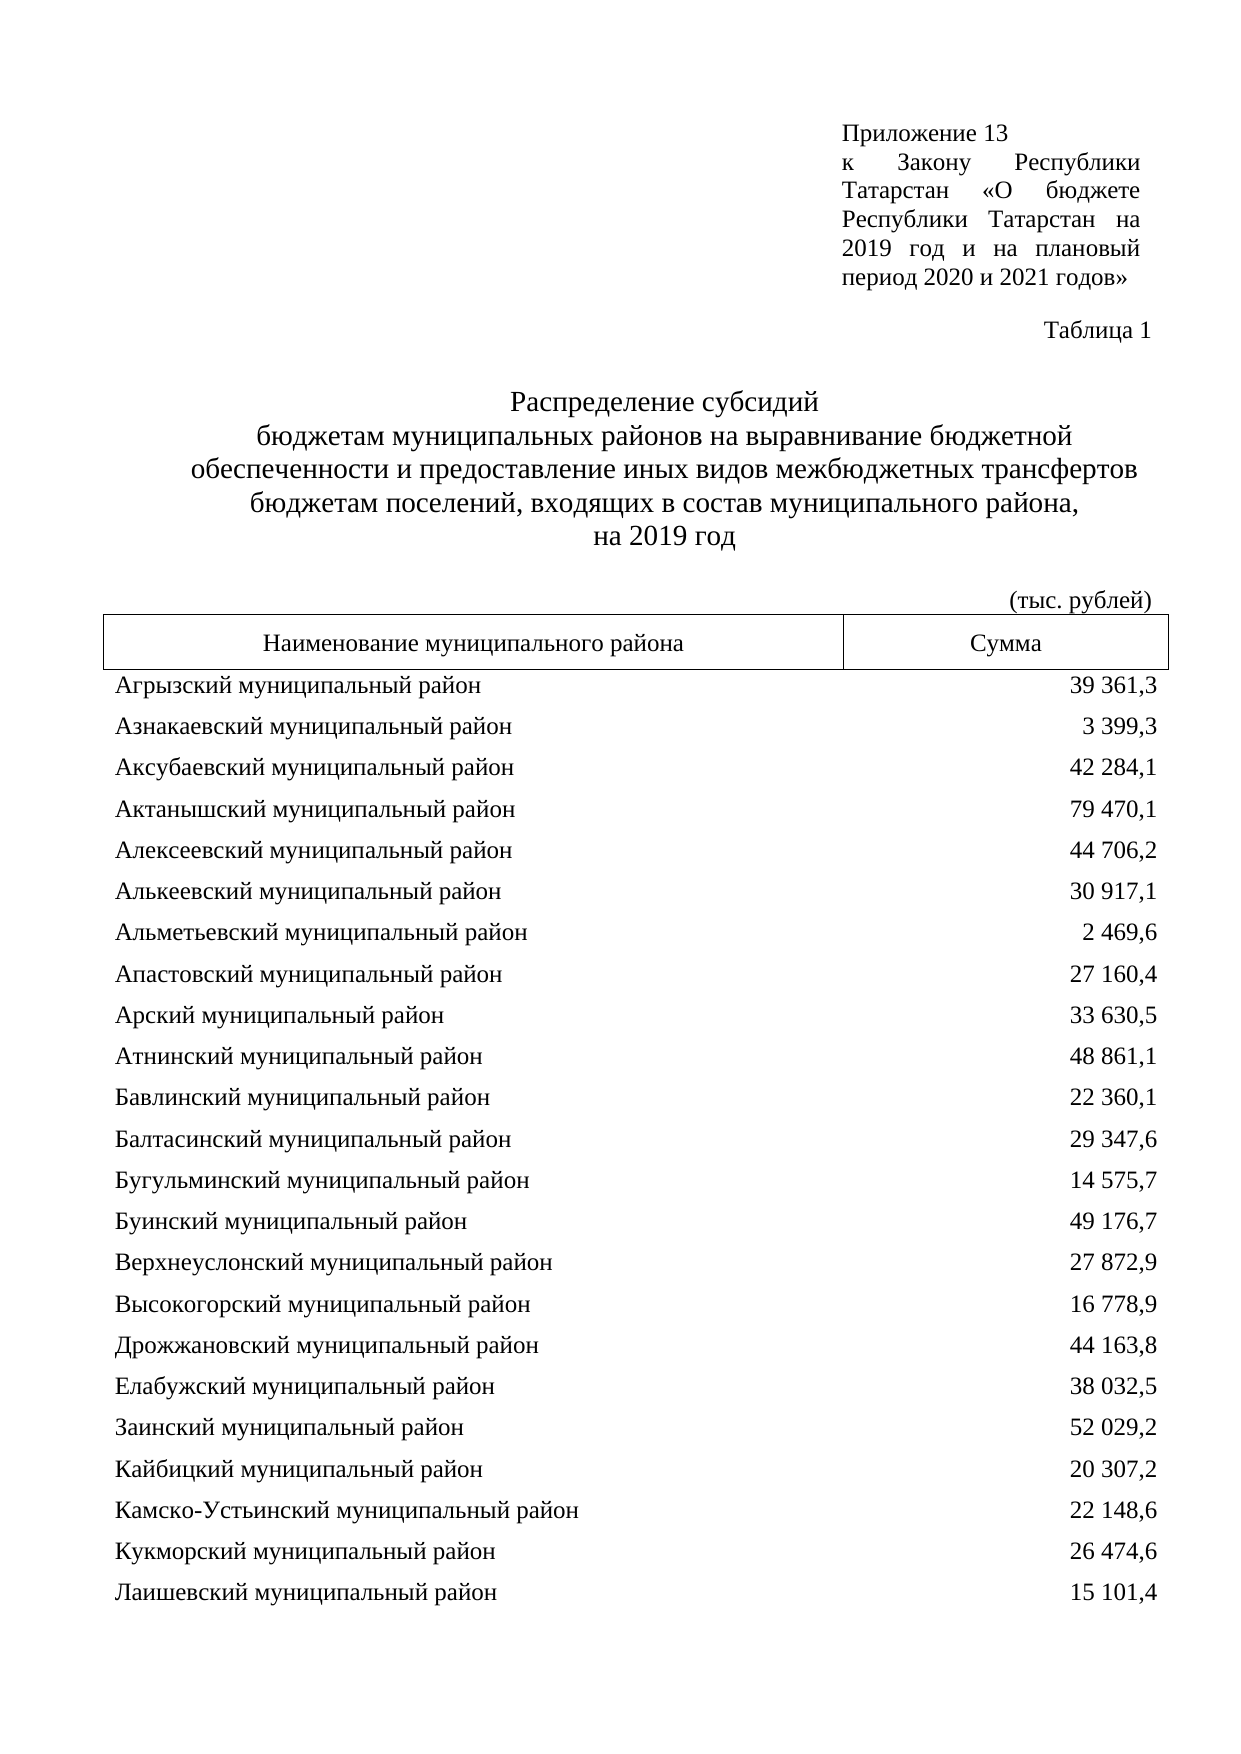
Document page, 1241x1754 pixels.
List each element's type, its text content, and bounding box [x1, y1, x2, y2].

table_cell 20 307,2 [843, 1454, 1168, 1495]
table_cell 27 160,4 [843, 959, 1168, 1000]
table_cell Алексеевский муниципальный район [103, 835, 843, 876]
table_header Сумма [844, 615, 1168, 669]
table_cell Актанышский муниципальный район [103, 794, 843, 835]
table_cell Алькеевский муниципальный район [103, 876, 843, 917]
table_cell 44 706,2 [843, 835, 1168, 876]
table_cell 49 176,7 [843, 1206, 1168, 1247]
text Распределение субсидий [177, 384, 1152, 418]
table_cell 16 778,9 [843, 1289, 1168, 1330]
table_cell 79 470,1 [843, 794, 1168, 835]
table_cell 26 474,6 [843, 1536, 1168, 1577]
text бюджетам муниципальных районов на выравнивание бюджетной [177, 418, 1152, 451]
table_cell Заинский муниципальный район [103, 1413, 843, 1454]
table_cell Елабужский муниципальный район [103, 1371, 843, 1412]
table_cell 29 347,6 [843, 1124, 1168, 1165]
table_header Наименование муниципального района [104, 615, 843, 669]
table_cell Камско-Устьинский муниципальный район [103, 1495, 843, 1536]
table_cell Агрызский муниципальный район [103, 670, 843, 711]
table_cell Бавлинский муниципальный район [103, 1083, 843, 1124]
table_cell 38 032,5 [843, 1371, 1168, 1412]
table_cell 48 861,1 [843, 1041, 1168, 1082]
text бюджетам поселений, входящих в состав муниципального района, [177, 485, 1152, 518]
table_cell Арский муниципальный район [103, 1000, 843, 1041]
table_cell Высокогорский муниципальный район [103, 1289, 843, 1330]
table_cell 33 630,5 [843, 1000, 1168, 1041]
table_cell Кайбицкий муниципальный район [103, 1454, 843, 1495]
table_cell 44 163,8 [843, 1330, 1168, 1371]
table_cell Лаишевский муниципальный район [103, 1578, 843, 1619]
table_header Приложение 13 к Закону Республики Татарстан «О бюджете Республики Татарстан на 2019 год и на плановый период 2020 и 2021 годов» [830, 118, 1152, 291]
table_cell Апастовский муниципальный район [103, 959, 843, 1000]
text обеспеченности и предоставление иных видов межбюджетных трансфертов [177, 451, 1152, 485]
table_cell 22 360,1 [843, 1083, 1168, 1124]
table_cell 14 575,7 [843, 1165, 1168, 1206]
table_cell 2 469,6 [843, 918, 1168, 959]
table_cell Балтасинский муниципальный район [103, 1124, 843, 1165]
table_cell 3 399,3 [843, 711, 1168, 752]
table_cell Кукморский муниципальный район [103, 1536, 843, 1577]
table_cell 30 917,1 [843, 876, 1168, 917]
text (тыс. рублей) [177, 585, 1152, 614]
table_cell 27 872,9 [843, 1248, 1168, 1289]
table_cell Дрожжановский муниципальный район [103, 1330, 843, 1371]
text на 2019 год [177, 518, 1152, 552]
table_cell Азнакаевский муниципальный район [103, 711, 843, 752]
subtitle Таблица 1 [177, 316, 1152, 344]
table_cell 22 148,6 [843, 1495, 1168, 1536]
table_cell Альметьевский муниципальный район [103, 918, 843, 959]
table_cell 15 101,4 [843, 1578, 1168, 1619]
table_cell Аксубаевский муниципальный район [103, 753, 843, 794]
table_cell 42 284,1 [843, 753, 1168, 794]
table_cell Атнинский муниципальный район [103, 1041, 843, 1082]
table_cell 39 361,3 [843, 670, 1168, 711]
table_cell Верхнеуслонский муниципальный район [103, 1248, 843, 1289]
table_cell Бугульминский муниципальный район [103, 1165, 843, 1206]
table_cell Буинский муниципальный район [103, 1206, 843, 1247]
table_cell 52 029,2 [843, 1413, 1168, 1454]
